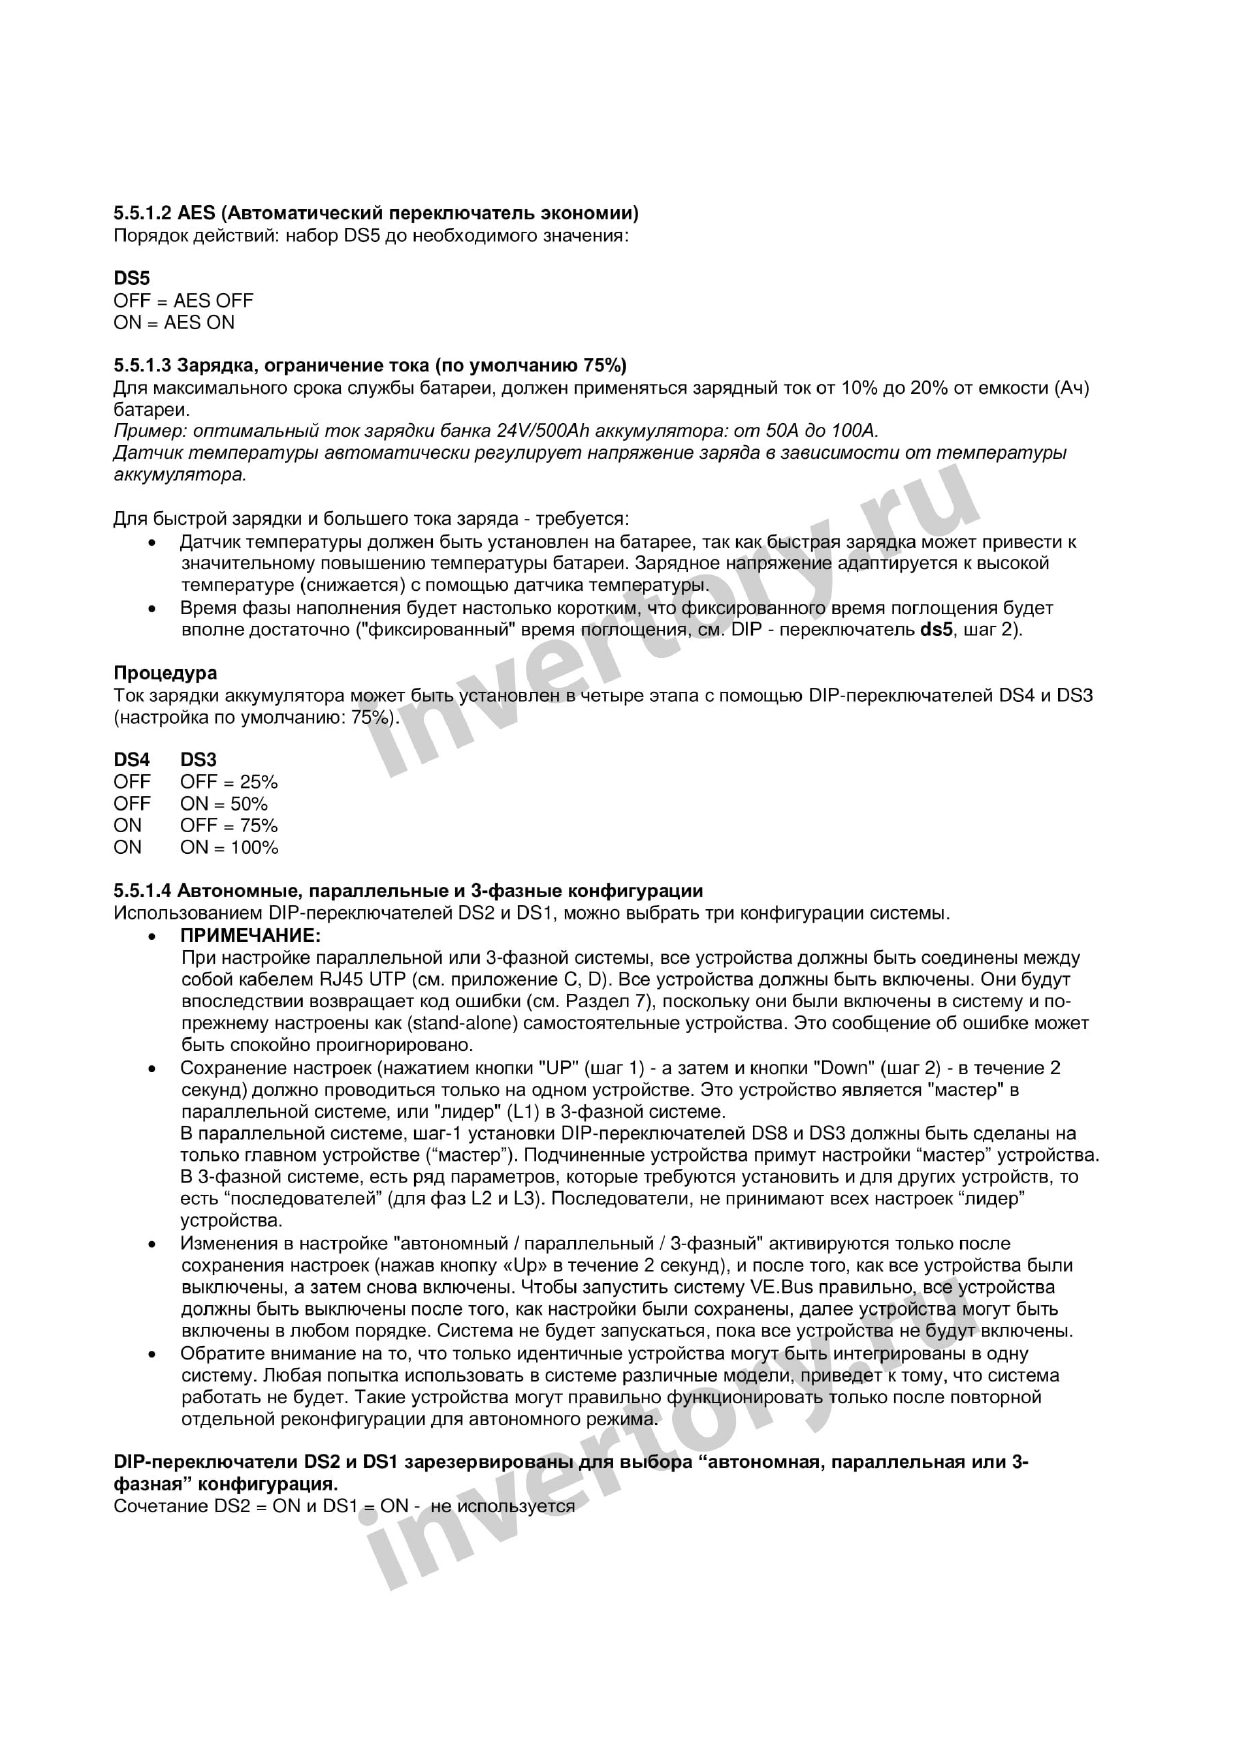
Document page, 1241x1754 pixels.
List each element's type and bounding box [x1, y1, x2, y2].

picture [45, 135, 1171, 1728]
